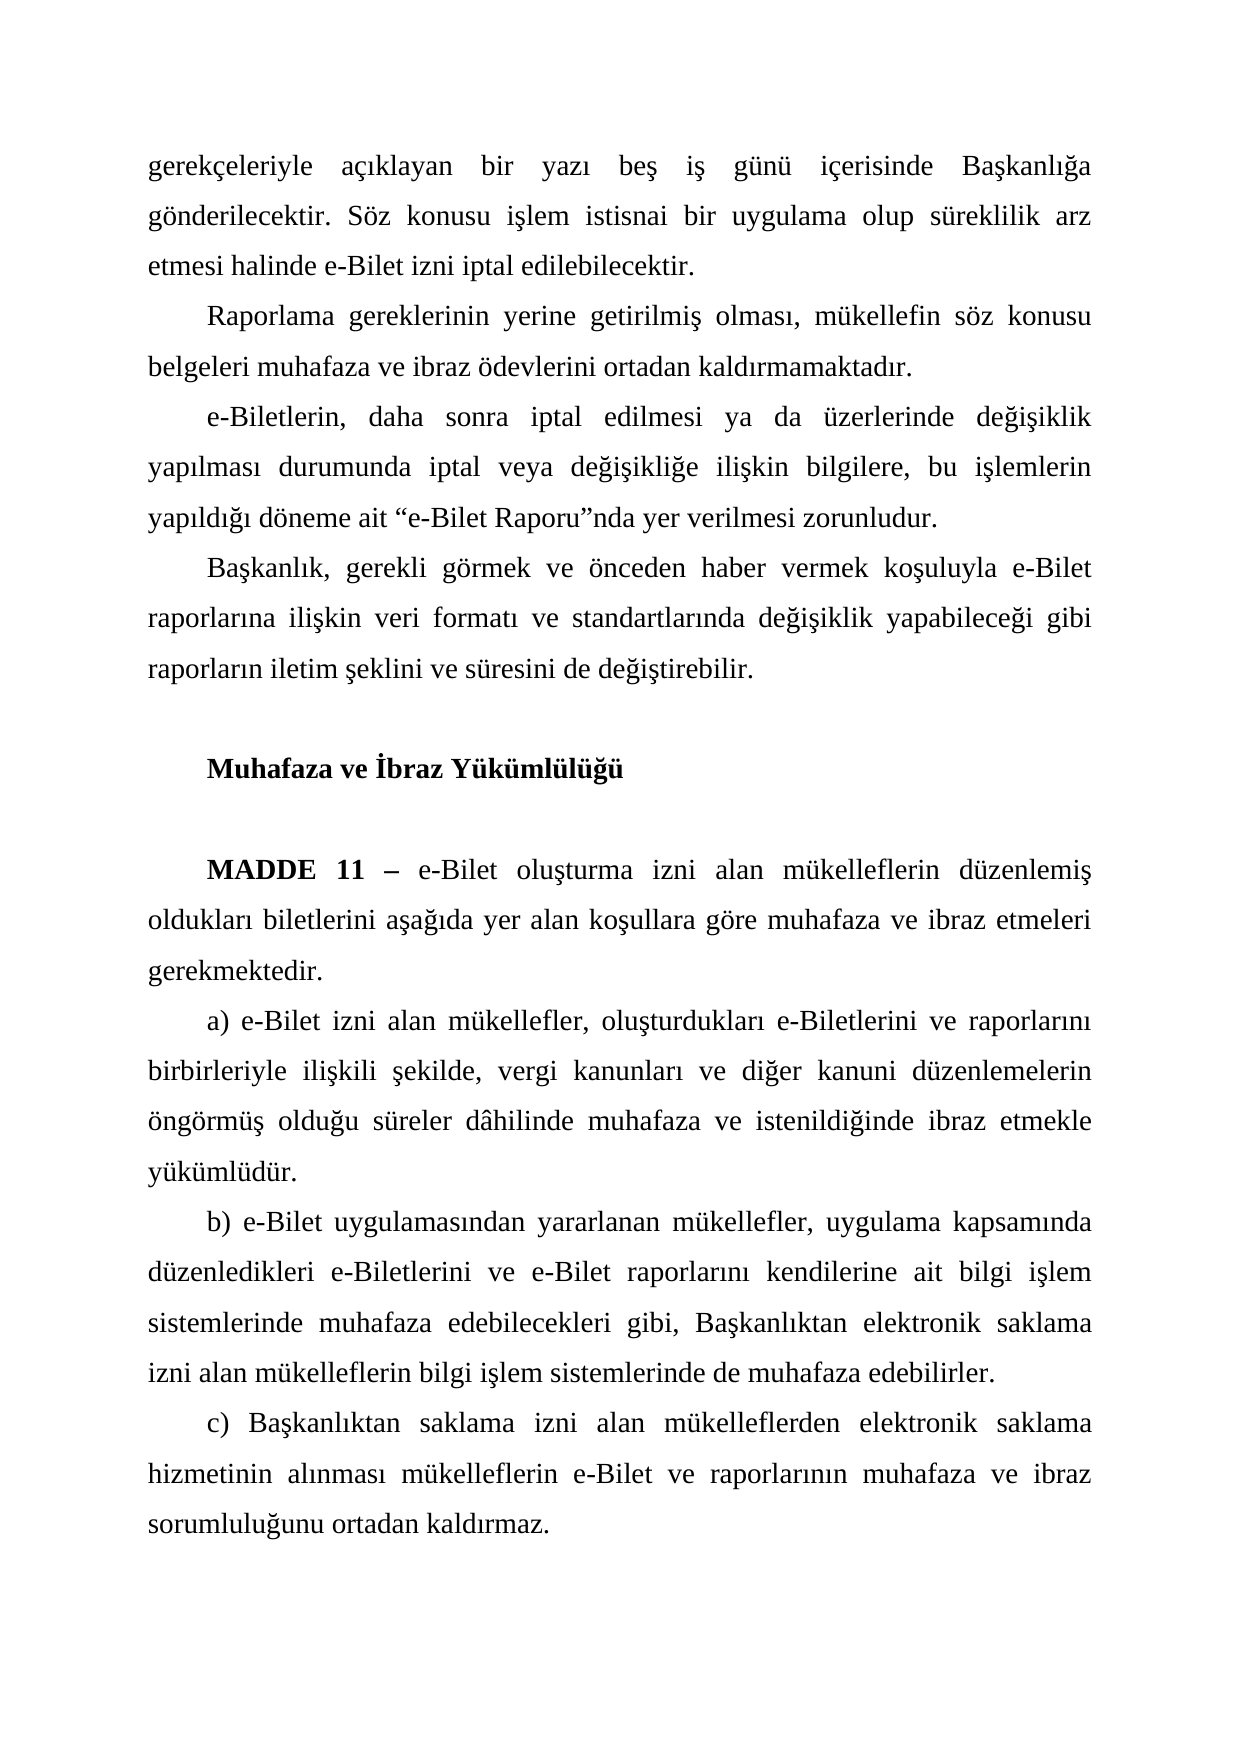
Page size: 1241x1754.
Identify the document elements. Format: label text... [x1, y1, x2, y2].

text e-Biletlerin, daha sonra iptal edilmesi ya da üzerlerinde değişiklik yapılması durumunda iptal veya değişikliğe ilişkin bilgilere, bu işlemlerin yapıldığı döneme ait “e-Bilet Raporu”nda yer verilmesi zorunludur. [148, 399, 1093, 533]
text a) e-Bilet izni alan mükellefler, oluşturdukları e-Biletlerini ve raporlarını birbirleriyle ilişkili şekilde, vergi kanunları ve diğer kanuni düzenlemelerin öngörmüş olduğu süreler dâhilinde muhafaza ve istenildiğinde ibraz etmekle yükümlüdür. [148, 1003, 1093, 1187]
text MADDE 11 – e-Bilet oluşturma izni alan mükelleflerin düzenlemiş oldukları biletlerini aşağıda yer alan koşullara göre muhafaza ve ibraz etmeleri gerekmektedir. [148, 852, 1093, 986]
text Başkanlık, gerekli görmek ve önceden haber vermek koşuluyla e-Bilet raporlarına ilişkin veri formatı ve standartlarında değişiklik yapabileceği gibi raporların iletim şeklini ve süresini de değiştirebilir. [148, 550, 1093, 684]
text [148, 148, 1093, 282]
text b) e-Bilet uygulamasından yararlanan mükellefler, uygulama kapsamında düzenledikleri e-Biletlerini ve e-Bilet raporlarını kendilerine ait bilgi işlem sistemlerinde muhafaza edebilecekleri gibi, Başkanlıktan elektronik saklama izni alan mükelleflerin bilgi işlem sistemlerinde de muhafaza edebilirler. [148, 1204, 1093, 1389]
text c) Başkanlıktan saklama izni alan mükelleflerden elektronik saklama hizmetinin alınması mükelleflerin e-Bilet ve raporlarının muhafaza ve ibraz sorumluluğunu ortadan kaldırmaz. [148, 1405, 1093, 1539]
text Muhafaza ve İbraz Yükümlülüğü [148, 751, 1093, 785]
text Raporlama gereklerinin yerine getirilmiş olması, mükellefin söz konusu belgeleri muhafaza ve ibraz ödevlerini ortadan kaldırmamaktadır. [148, 298, 1093, 382]
